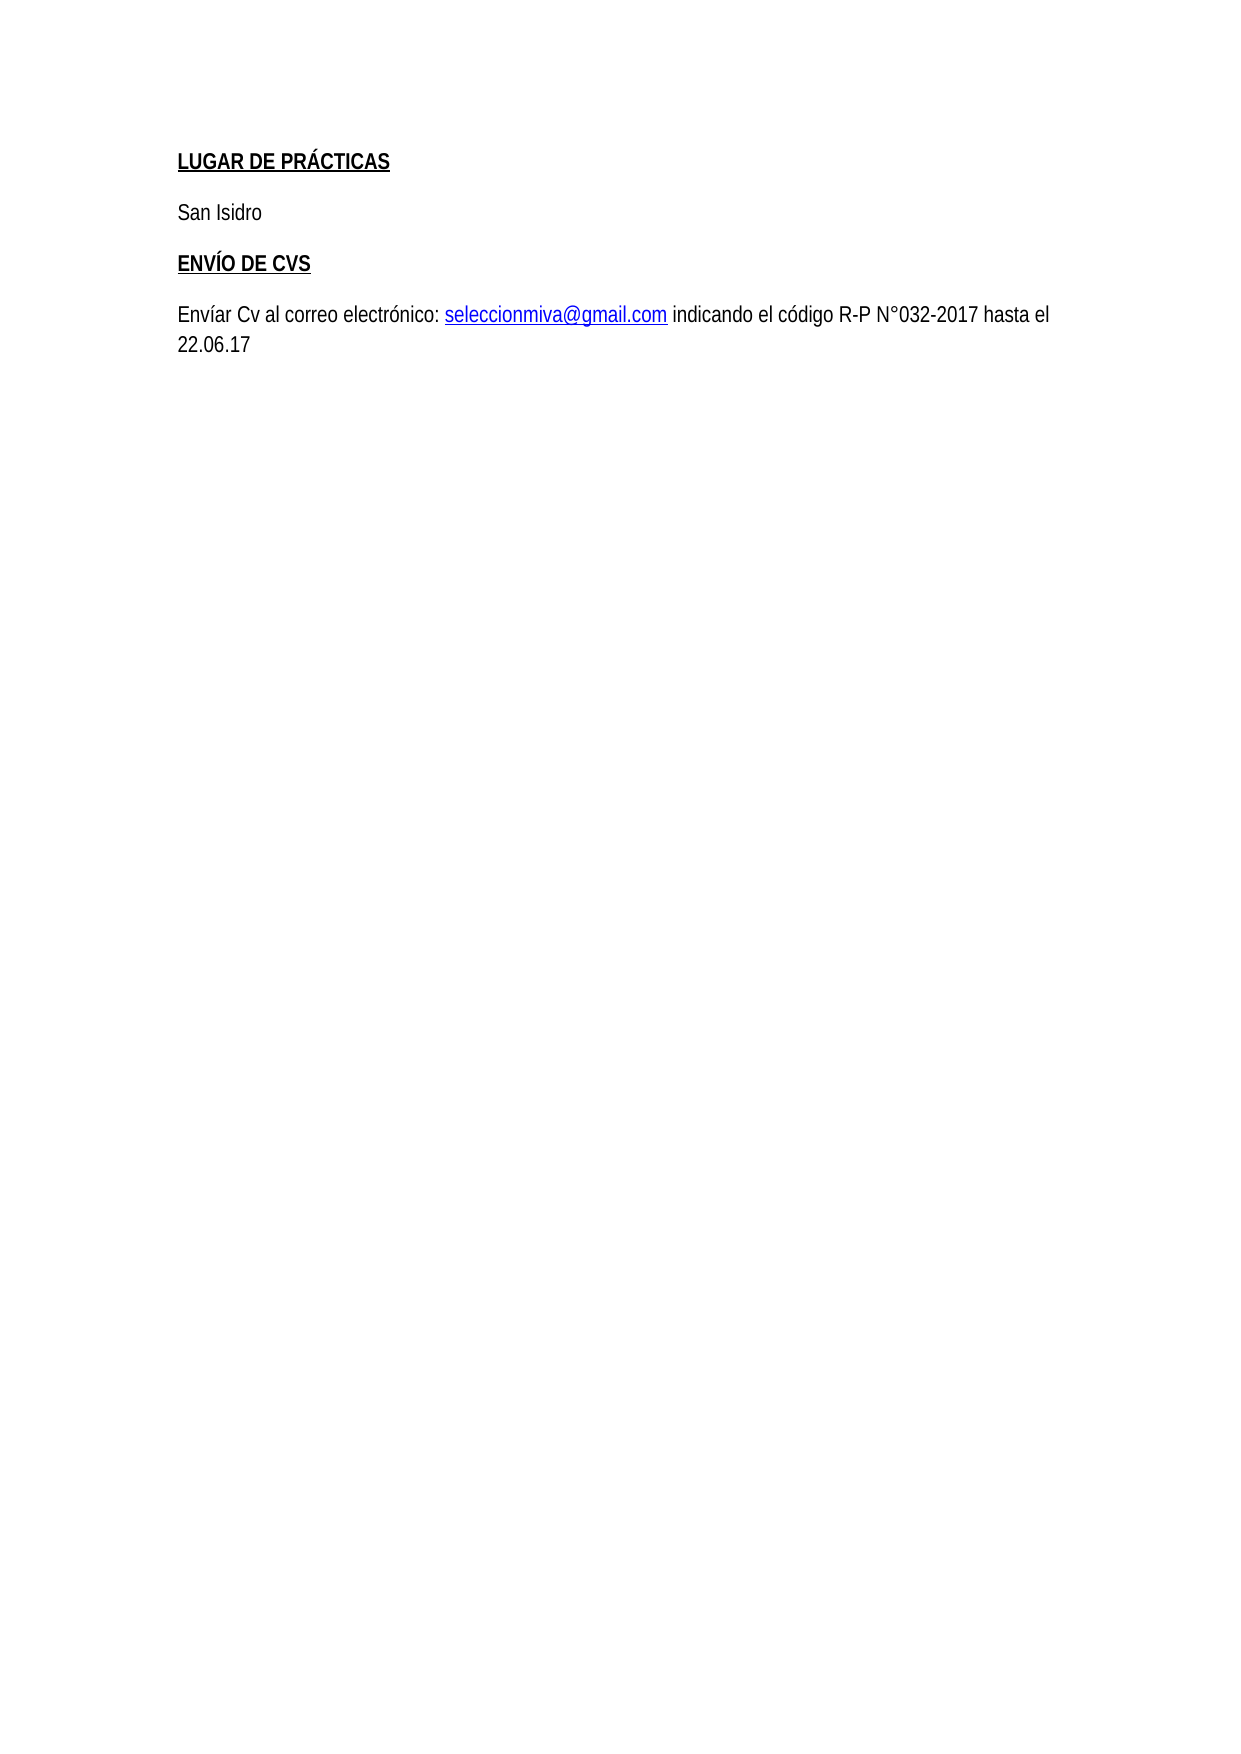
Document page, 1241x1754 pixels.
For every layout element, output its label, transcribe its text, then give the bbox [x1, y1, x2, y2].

text LUGAR DE PRÁCTICAS [177, 148, 1063, 174]
text San Isidro [177, 199, 1063, 225]
text ENVÍO DE CVS [177, 250, 1063, 276]
text Envíar Cv al correo electrónico: seleccionmiva@gmail.com indicando el código R-P N°032-2017 hasta el 22.06.17 [177, 301, 1063, 357]
